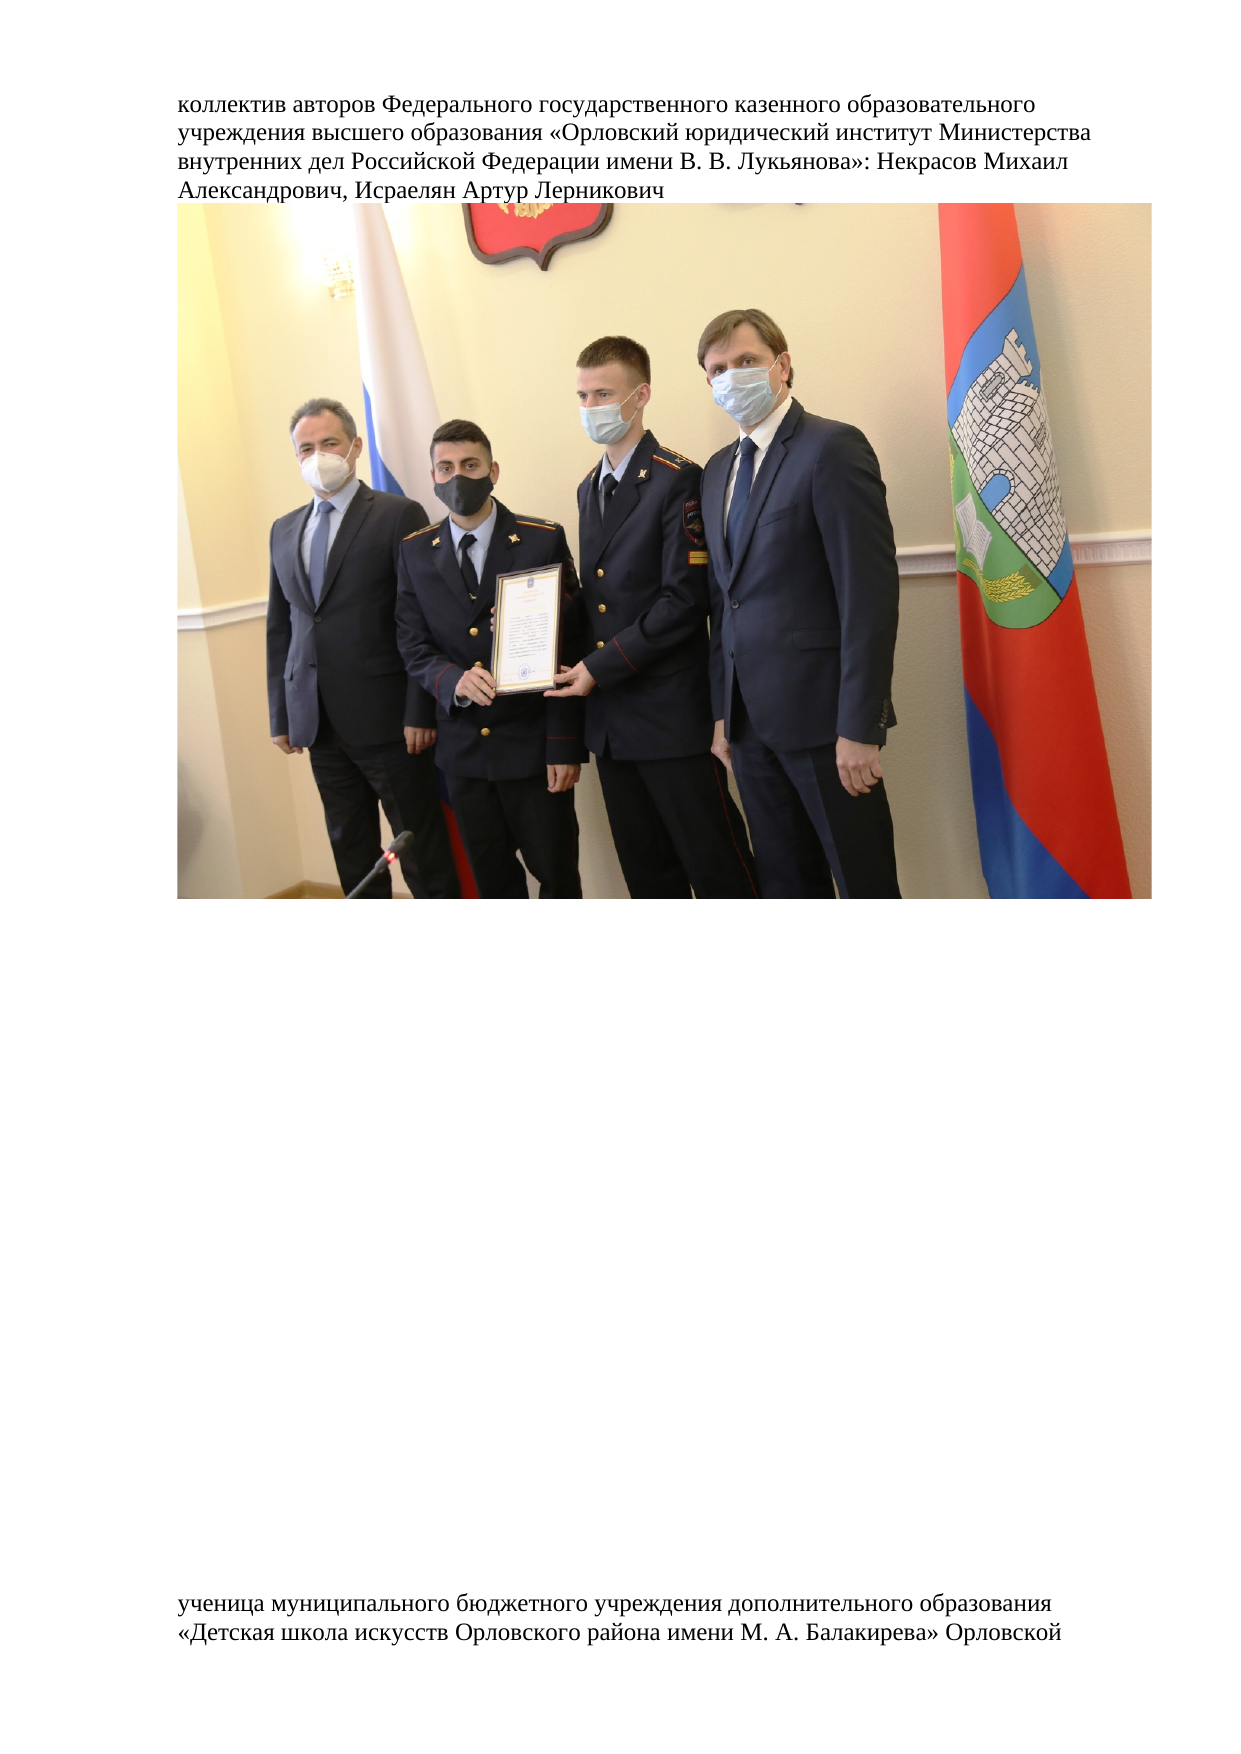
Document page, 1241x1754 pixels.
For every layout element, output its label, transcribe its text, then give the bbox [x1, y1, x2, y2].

text ученица муниципального бюджетного общеобразовательного учреждения Кромского района Орловской области «Черкасская средняя общеобразовательная школа» Булгакова Ульяна Николаевна3. В номинации «Лучшая фотография / рисунок»: учащаяся муниципального бюджетного учреждения дополнительного образования Троснянского района Орловской области «Троснянская детская школа искусств» Шеркожухова Анастасия Анатольевна коллектив авторов Федерального государственного казенного образовательного учреждения высшего образования «Орловский юридический институт Министерства внутренних дел Российской Федерации имени В. В. Лукьянова»: Некрасов Михаил Александрович, Исраелян Артур Лерникович [177, 89, 1152, 203]
picture [177, 203, 1152, 899]
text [177, 1588, 1152, 1646]
